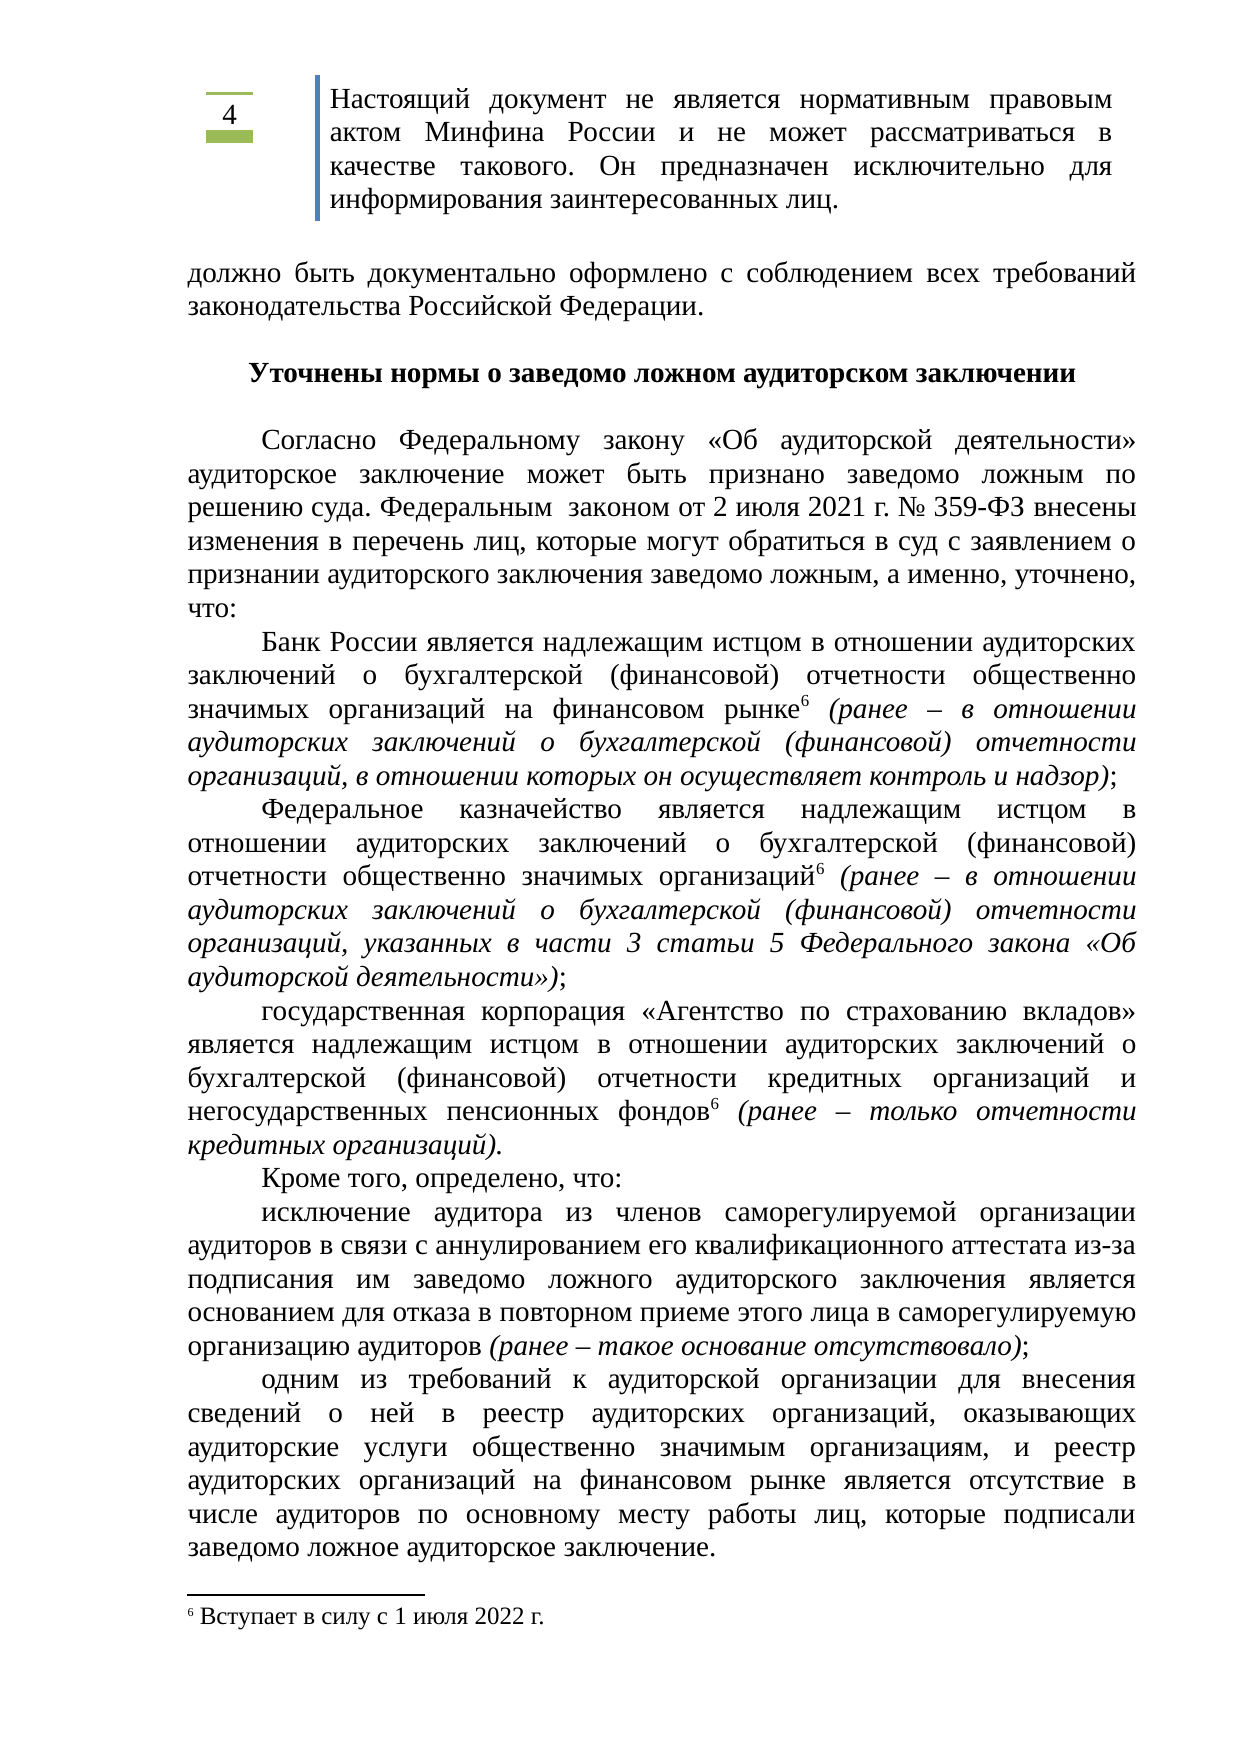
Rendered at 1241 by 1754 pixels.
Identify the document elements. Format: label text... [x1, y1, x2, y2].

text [187, 255, 1137, 322]
text исключение аудитора из членов саморегулируемой организации аудиторов в связи с аннулированием его квалификационного аттестата из-за подписания им заведомо ложного аудиторского заключения является основанием для отказа в повторном приеме этого лица в саморегулируемую организацию аудиторов (ранее – такое основание отсутствовало); [187, 1194, 1137, 1362]
text Кроме того, определено, что: [187, 1160, 1137, 1194]
text Уточнены нормы о заведомо ложном аудиторском заключении [187, 355, 1137, 389]
text Согласно Федеральному закону «Об аудиторской деятельности» аудиторское заключение может быть признано заведомо ложным по решению суда. Федеральным законом от 2 июля 2021 г. № 359-ФЗ внесены изменения в перечень лиц, которые могут обратиться в суд с заявлением о признании аудиторского заключения заведомо ложным, а именно, уточнено, что: [187, 422, 1137, 624]
text Банк России является надлежащим истцом в отношении аудиторских заключений о бухгалтерской (финансовой) отчетности общественно значимых организаций на финансовом рынке (ранее – в отношении аудиторских заключений о бухгалтерской (финансовой) отчетности организаций, в отношении которых он осуществляет контроль и надзор); [187, 624, 1137, 791]
text государственная корпорация «Агентство по страхованию вкладов» является надлежащим истцом в отношении аудиторских заключений о бухгалтерской (финансовой) отчетности кредитных организаций и негосударственных пенсионных фондов6 (ранее – только отчетности кредитных организаций). [187, 993, 1137, 1160]
text одним из требований к аудиторской организации для внесения сведений о ней в реестр аудиторских организаций, оказывающих аудиторские услуги общественно значимым организациям, и реестр аудиторских организаций на финансовом рынке является отсутствие в числе аудиторов по основному месту работы лиц, которые подписали заведомо ложное аудиторское заключение. [187, 1362, 1137, 1563]
text Федеральное казначейство является надлежащим истцом в отношении аудиторских заключений о бухгалтерской (финансовой) отчетности общественно значимых организаций6 (ранее – в отношении аудиторских заключений о бухгалтерской (финансовой) отчетности организаций, указанных в части 3 статьи 5 Федерального закона «Об аудиторской деятельности»); [187, 791, 1137, 993]
